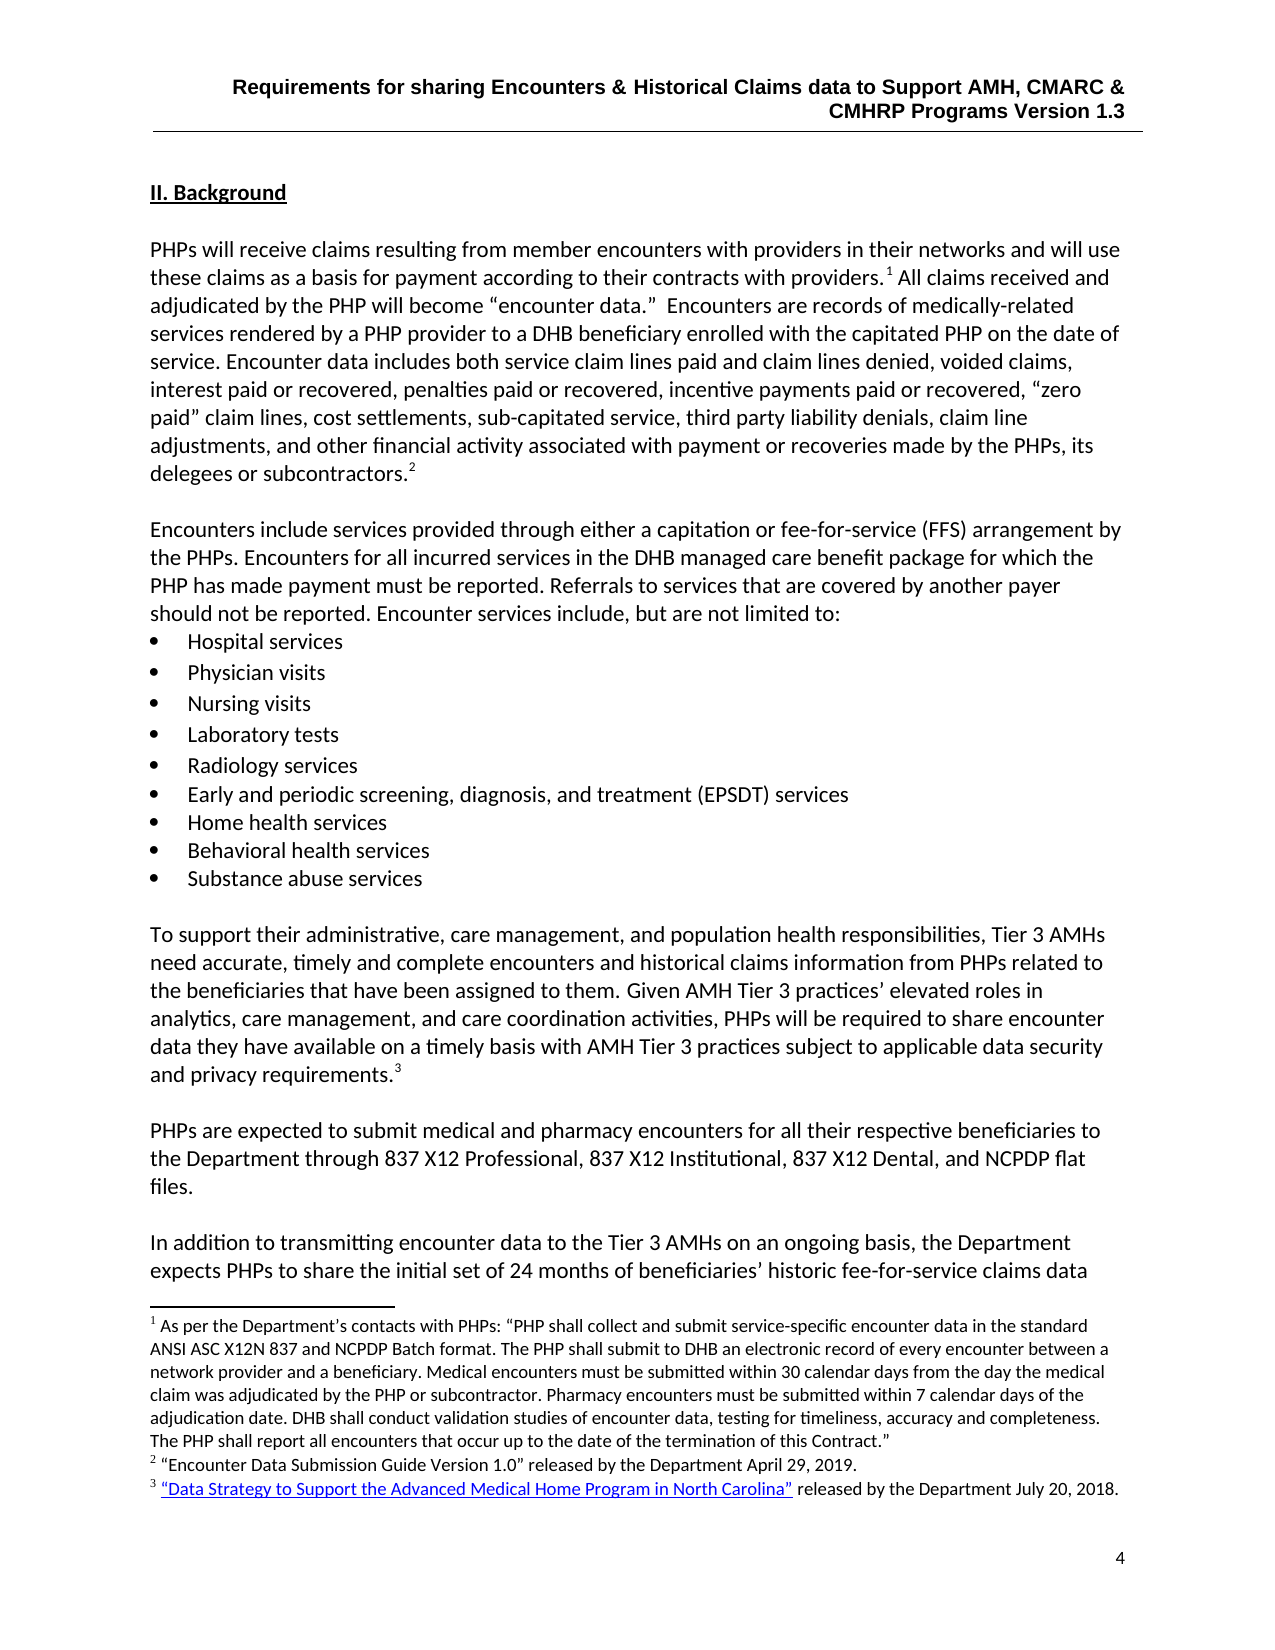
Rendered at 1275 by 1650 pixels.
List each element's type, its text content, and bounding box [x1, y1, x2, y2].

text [150, 1228, 1125, 1284]
list Laboratory tests [150, 721, 1125, 748]
text Encounters include services provided through either a capitation or fee-for-service (FFS) arrangement by the PHPs. Encounters for all incurred services in the DHB managed care benefit package for which the PHP has made payment must be reported. Referrals to services that are covered by another payer should not be reported. Encounter services include, but are not limited to: [150, 515, 1125, 627]
list Hospital services [150, 627, 1125, 655]
list Radiology services [150, 752, 1125, 780]
list Home health services [150, 808, 1125, 836]
list Nursing visits [150, 689, 1125, 717]
list Early and periodic screening, diagnosis, and treatment (EPSDT) services [150, 780, 1125, 808]
text II. Background [150, 178, 1125, 235]
list Physician visits [150, 658, 1125, 686]
list Behavioral health services [150, 836, 1125, 864]
list PHPs will receive claims resulting from member encounters with providers in their networks and will use these claims as a basis for payment according to their contracts with providers. All claims received and adjudicated by the PHP will become “encounter data.” Encounters are records of medically-related services rendered by a PHP provider to a DHB beneficiary enrolled with the capitated PHP on the date of service. Encounter data includes both service claim lines paid and claim lines denied, voided claims, interest paid or recovered, penalties paid or recovered, incentive payments paid or recovered, “zero paid” claim lines, cost settlements, sub-capitated service, third party liability denials, claim line adjustments, and other financial activity associated with payment or recoveries made by the PHPs, its delegees or subcontractors. [150, 235, 1125, 487]
text To support their administrative, care management, and population health responsibilities, Tier 3 AMHs need accurate, timely and complete encounters and historical claims information from PHPs related to the beneficiaries that have been assigned to them. Given AMH Tier 3 practices’ elevated roles in analytics, care management, and care coordination activities, PHPs will be required to share encounter data they have available on a timely basis with AMH Tier 3 practices subject to applicable data security and privacy requirements. [150, 920, 1125, 1088]
list Substance abuse services [150, 864, 1125, 892]
text PHPs are expected to submit medical and pharmacy encounters for all their respective beneficiaries to the Department through 837 X12 Professional, 837 X12 Institutional, 837 X12 Dental, and NCPDP flat files. [150, 1116, 1125, 1200]
